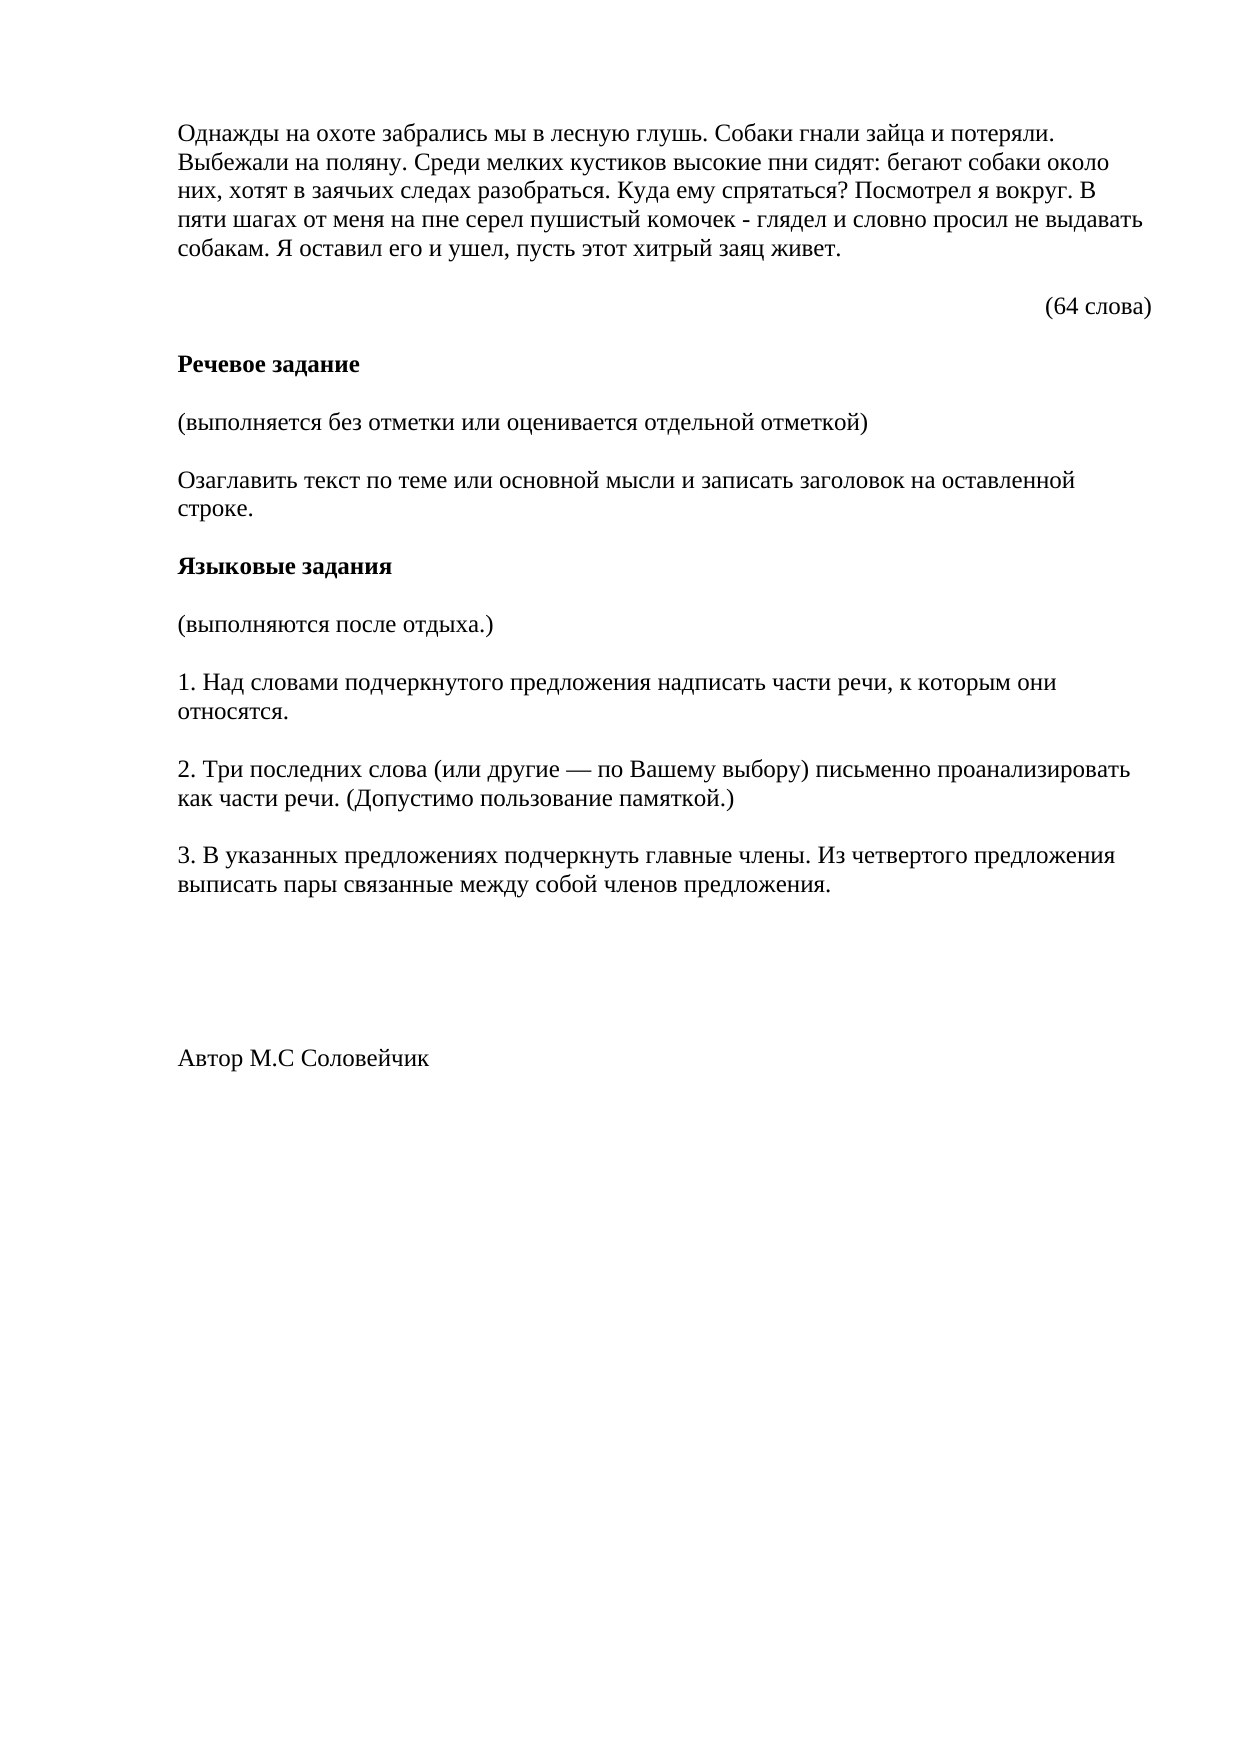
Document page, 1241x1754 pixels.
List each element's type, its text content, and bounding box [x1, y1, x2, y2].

text 2. Три последних слова (или другие — по Вашему выбору) письменно проанализировать как части речи. (Допустимо пользование памяткой.) [177, 754, 1152, 811]
text (выполняется без отметки или оценивается отдельной отметкой) [177, 407, 1152, 436]
text Автор М.С Соловейчик [177, 1043, 1152, 1072]
text (64 слова) [177, 291, 1152, 320]
text Однажды на охоте забрались мы в лесную глушь. Собаки гнали зайца и потеряли. Выбежали на поляну. Среди мелких кустиков высокие пни сидят: бегают собаки около них, хотят в заячьих следах разобраться. Куда ему спрятаться? Посмотрел я вокруг. В пяти шагах от меня на пне серел пушистый комочек - глядел и словно просил не выдавать собакам. Я оставил его и ушел, пусть этот хитрый заяц живет. [177, 118, 1152, 262]
text Речевое задание [177, 349, 1152, 378]
text Языковые задания [177, 551, 1152, 580]
text 1. Над словами подчеркнутого предложения надписать части речи, к которым они относятся. [177, 667, 1152, 725]
text 3. В указанных предложениях подчеркнуть главные члены. Из четвертого предложения выписать пары связанные между собой членов предложения. [177, 841, 1152, 898]
text Озаглавить текст по теме или основной мысли и записать заголовок на оставленной строке. [177, 465, 1152, 522]
text (выполняются после отдыха.) [177, 609, 1152, 638]
